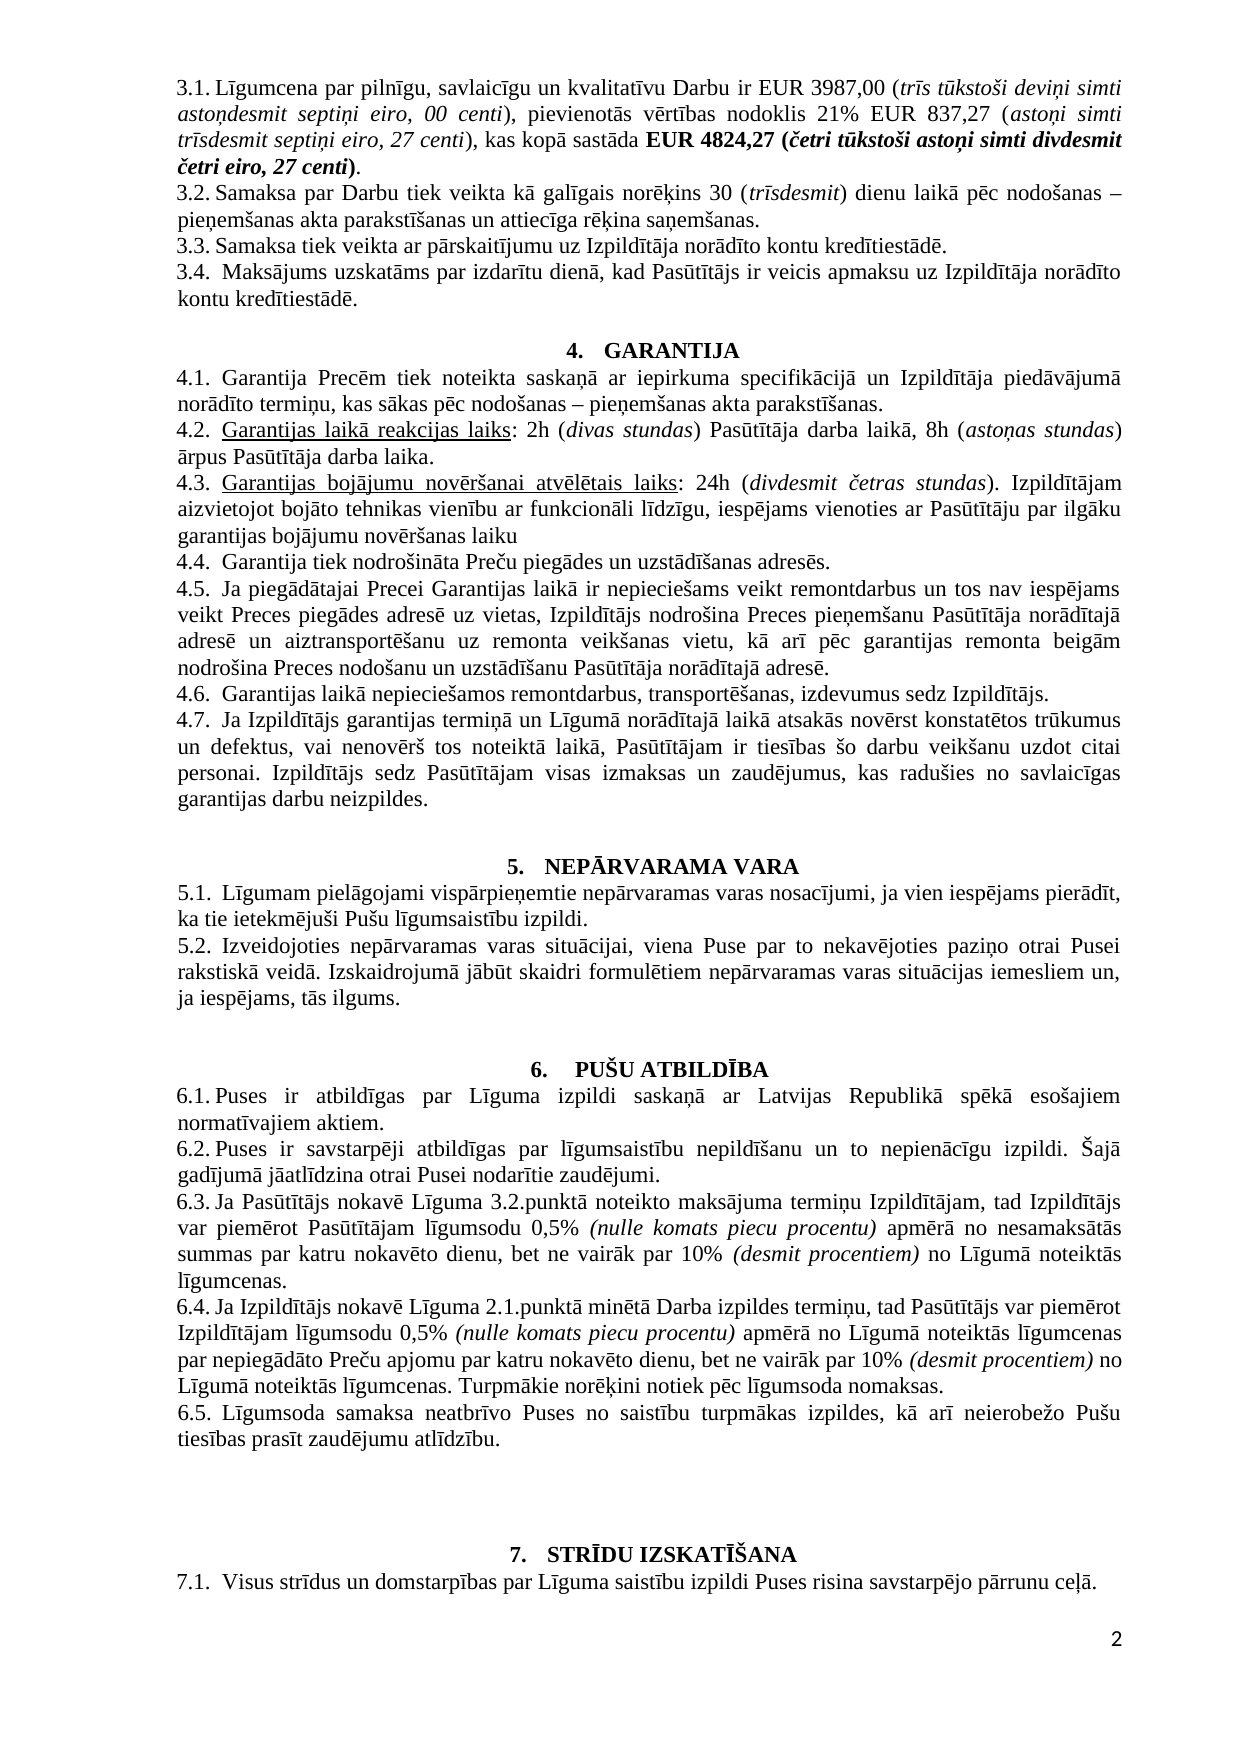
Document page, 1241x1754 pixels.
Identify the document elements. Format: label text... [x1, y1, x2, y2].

list Puses ir savstarpēji atbildīgas par līgumsaistību nepildīšanu un to nepienācīgu izpildi. Šajā gadījumā jāatlīdzina otrai Pusei nodarītie zaudējumi. [176, 1135, 1122, 1188]
list Samaksa tiek veikta ar pārskaitījumu uz Izpildītāja norādīto kontu kredītiestādē. [176, 232, 1122, 258]
list Garantija Precēm tiek noteikta saskaņā ar iepirkuma specifikācijā un Izpildītāja piedāvājumā norādīto termiņu, kas sākas pēc nodošanas – pieņemšanas akta parakstīšanas. [176, 364, 1122, 416]
list Visus strīdus un domstarpības par Līguma saistību izpildi Puses risina savstarpējo pārrunu ceļā. [176, 1568, 1122, 1594]
list Ja piegādātajai Precei Garantijas laikā ir nepieciešams veikt remontdarbus un tos nav iespējams veikt Preces piegādes adresē uz vietas, Izpildītājs nodrošina Preces pieņemšanu Pasūtītāja norādītajā adresē un aiztransportēšanu uz remonta veikšanas vietu, kā arī pēc garantijas remonta beigām nodrošina Preces nodošanu un uzstādīšanu Pasūtītāja norādītajā adresē. [176, 574, 1122, 680]
list PUŠU ATBILDĪBA [177, 1056, 1122, 1082]
list Garantijas laikā reakcijas laiks: 2h (divas stundas) Pasūtītāja darba laikā, 8h (astoņas stundas) ārpus Pasūtītāja darba laika. [176, 416, 1122, 469]
list Līgumam pielāgojami vispārpieņemtie nepārvaramas varas nosacījumi, ja vien iespējams pierādīt, ka tie ietekmējuši Pušu līgumsaistību izpildi. [177, 879, 1122, 932]
list Samaksa par Darbu tiek veikta kā galīgais norēķins 30 (trīsdesmit) dienu laikā pēc nodošanas – pieņemšanas akta parakstīšanas un attiecīga rēķina saņemšanas. [176, 179, 1122, 232]
list Garantijas bojājumu novēršanai atvēlētais laiks: 24h (divdesmit četras stundas). Izpildītājam aizvietojot bojāto tehnikas vienību ar funkcionāli līdzīgu, iespējams vienoties ar Pasūtītāju par ilgāku garantijas bojājumu novēršanas laiku [176, 469, 1122, 548]
list Līgumcena par pilnīgu, savlaicīgu un kvalitatīvu Darbu ir EUR 3987,00 (trīs tūkstoši deviņi simti astoņdesmit septiņi eiro, 00 centi), pievienotās vērtības nodoklis 21% EUR 837,27 (astoņi simti trīsdesmit septiņi eiro, 27 centi), kas kopā sastāda EUR 4824,27 (četri tūkstoši astoņi simti divdesmit četri eiro, 27 centi). [176, 74, 1122, 179]
list Izveidojoties nepārvaramas varas situācijai, viena Puse par to nekavējoties paziņo otrai Pusei rakstiskā veidā. Izskaidrojumā jābūt skaidri formulētiem nepārvaramas varas situācijas iemesliem un, ja iespējams, tās ilgums. [177, 932, 1122, 1011]
list Līgumsoda samaksa neatbrīvo Puses no saistību turpmākas izpildes, kā arī neierobežo Pušu tiesības prasīt zaudējumu atlīdzību. [177, 1398, 1122, 1451]
list Puses ir atbildīgas par Līguma izpildi saskaņā ar Latvijas Republikā spēkā esošajiem normatīvajiem aktiem. [176, 1082, 1122, 1135]
list Ja Izpildītājs nokavē Līguma 2.1.punktā minētā Darba izpildes termiņu, tad Pasūtītājs var piemērot Izpildītājam līgumsodu 0,5% (nulle komats piecu procentu) apmērā no Līgumā noteiktās līgumcenas par nepiegādāto Preču apjomu par katru nokavēto dienu, bet ne vairāk par 10% (desmit procentiem) no Līgumā noteiktās līgumcenas. Turpmākie norēķini notiek pēc līgumsoda nomaksas. [176, 1293, 1122, 1398]
list Garantija tiek nodrošināta Preču piegādes un uzstādīšanas adresēs. [176, 548, 1122, 574]
list Ja Pasūtītājs nokavē Līguma 3.2.punktā noteikto maksājuma termiņu Izpildītājam, tad Izpildītājs var piemērot Pasūtītājam līgumsodu 0,5% (nulle komats piecu procentu) apmērā no nesamaksātās summas par katru nokavēto dienu, bet ne vairāk par 10% (desmit procentiem) no Līgumā noteiktās līgumcenas. [176, 1188, 1122, 1293]
list NEPĀRVARAMA VARA [184, 853, 1122, 879]
list Garantijas laikā nepieciešamos remontdarbus, transportēšanas, izdevumus sedz Izpildītājs. [176, 680, 1122, 706]
list Ja Izpildītājs garantijas termiņā un Līgumā norādītajā laikā atsakās novērst konstatētos trūkumus un defektus, vai nenovērš tos noteiktā laikā, Pasūtītājam ir tiesības šo darbu veikšanu uzdot citai personai. Izpildītājs sedz Pasūtītājam visas izmaksas un zaudējumus, kas radušies no savlaicīgas garantijas darbu neizpildes. [176, 706, 1122, 812]
list Maksājums uzskatāms par izdarītu dienā, kad Pasūtītājs ir veicis apmaksu uz Izpildītāja norādīto kontu kredītiestādē. [176, 258, 1122, 311]
list STRĪDU IZSKATĪŠANA [184, 1541, 1122, 1568]
list Garantija [184, 337, 1122, 364]
